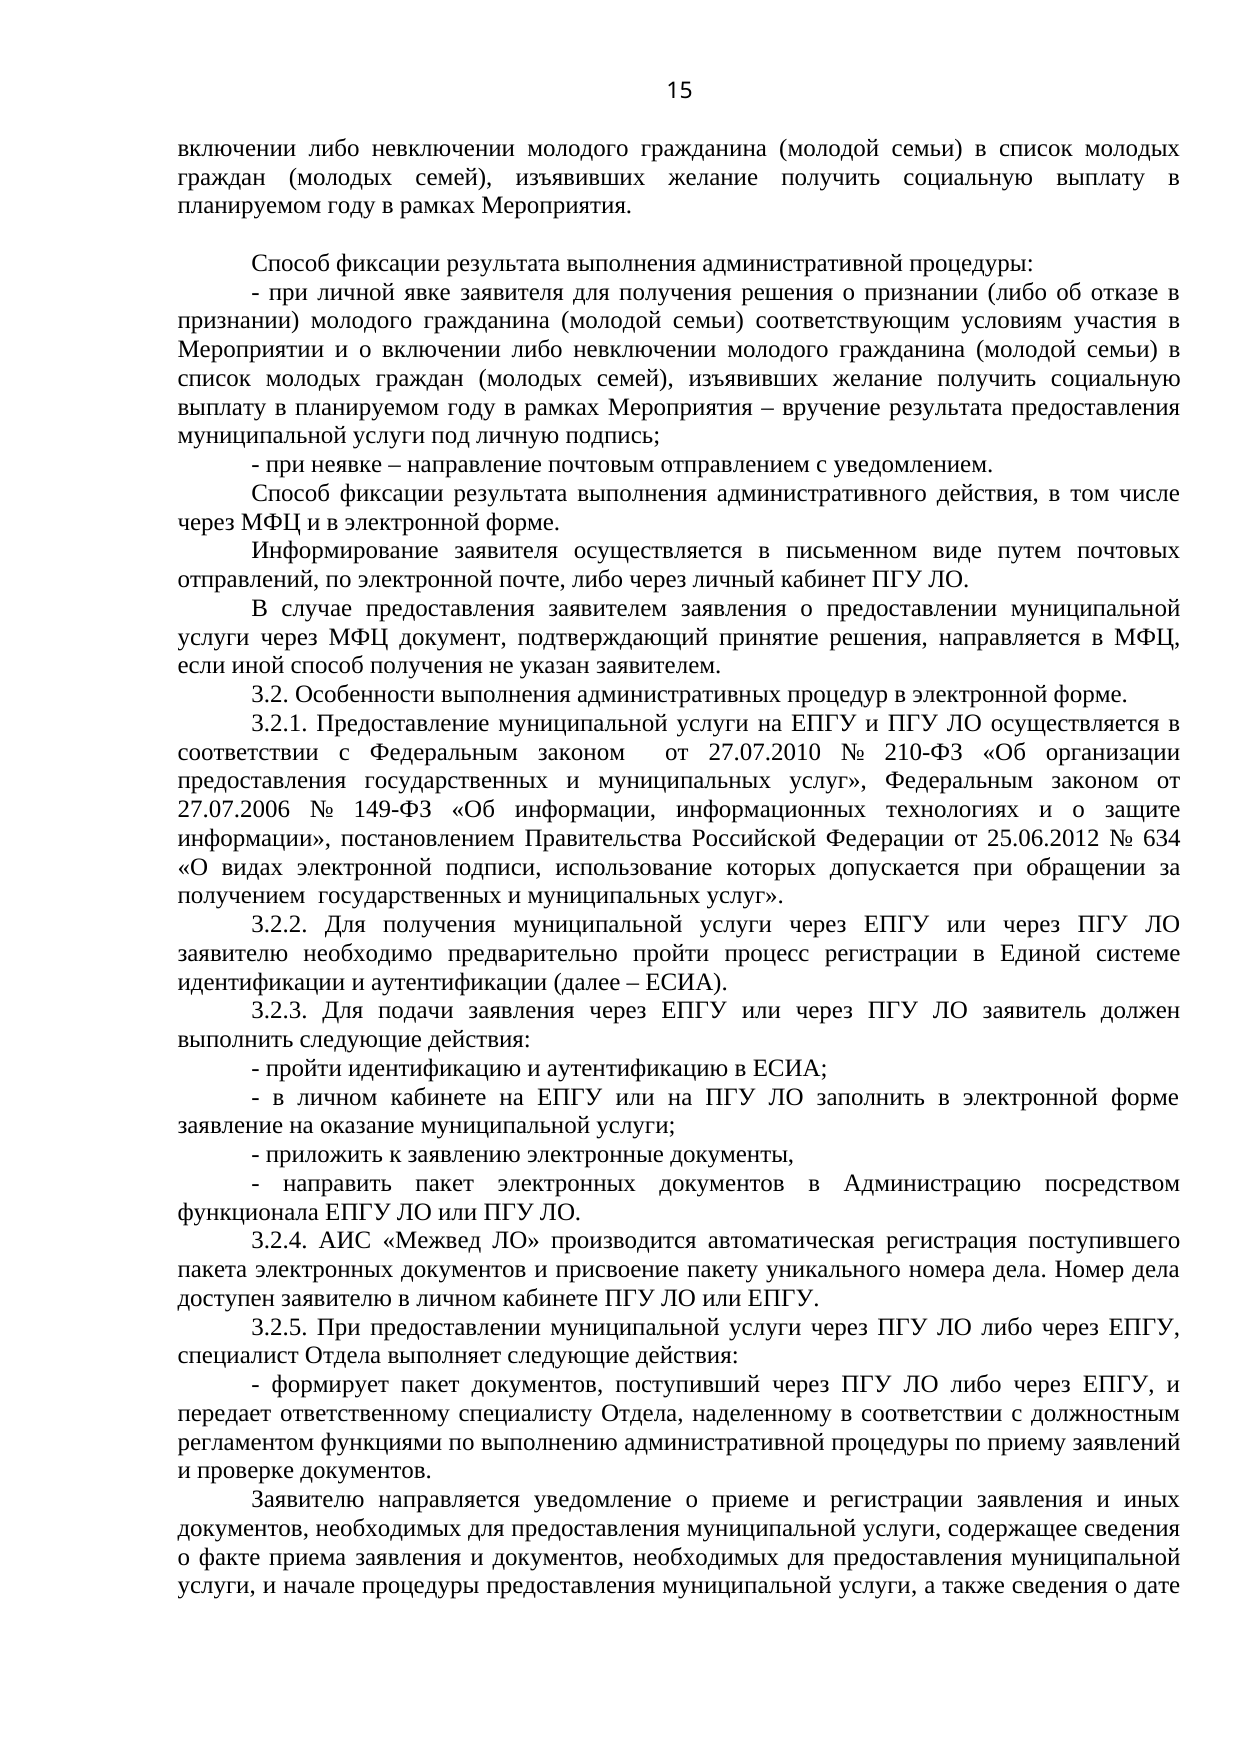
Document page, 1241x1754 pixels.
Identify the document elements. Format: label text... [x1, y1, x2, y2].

text - формирует пакет документов, поступивший через ПГУ ЛО либо через ЕПГУ, и передает ответственному специалисту Отдела, наделенному в соответствии с должностным регламентом функциями по выполнению административной процедуры по приему заявлений и проверке документов. [177, 1369, 1181, 1484]
text 3.2.2. Для получения муниципальной услуги через ЕПГУ или через ПГУ ЛО заявителю необходимо предварительно пройти процесс регистрации в Единой системе идентификации и аутентификации (далее – ЕСИА). [177, 909, 1181, 996]
text - при личной явке заявителя для получения решения о признании (либо об отказе в признании) молодого гражданина (молодой семьи) соответствующим условиям участия в Мероприятии и о включении либо невключении молодого гражданина (молодой семьи) в список молодых граждан (молодых семей), изъявивших желание получить социальную выплату в планируемом году в рамках Мероприятия – вручение результата предоставления муниципальной услуги под личную подпись; [177, 277, 1181, 449]
text Способ фиксации результата выполнения административного действия, в том числе через МФЦ и в электронной форме. [177, 478, 1181, 536]
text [177, 133, 1181, 219]
text Информирование заявителя осуществляется в письменном виде путем почтовых отправлений, по электронной почте, либо через личный кабинет ПГУ ЛО. [177, 536, 1181, 593]
text - при неявке – направление почтовым отправлением с уведомлением. [177, 449, 1181, 478]
text В случае предоставления заявителем заявления о предоставлении муниципальной услуги через МФЦ документ, подтверждающий принятие решения, направляется в МФЦ, если иной способ получения не указан заявителем. [177, 593, 1181, 679]
text - приложить к заявлению электронные документы, [177, 1139, 1181, 1168]
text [177, 1484, 1181, 1599]
text 3.2. Особенности выполнения административных процедур в электронной форме. [177, 679, 1181, 708]
text 3.2.5. При предоставлении муниципальной услуги через ПГУ ЛО либо через ЕПГУ, специалист Отдела выполняет следующие действия: [177, 1312, 1181, 1369]
text Способ фиксации результата выполнения административной процедуры: [177, 248, 1181, 277]
text - направить пакет электронных документов в Администрацию посредством функционала ЕПГУ ЛО или ПГУ ЛО. [177, 1168, 1181, 1226]
text 3.2.3. Для подачи заявления через ЕПГУ или через ПГУ ЛО заявитель должен выполнить следующие действия: [177, 996, 1181, 1053]
text - в личном кабинете на ЕПГУ или на ПГУ ЛО заполнить в электронной форме заявление на оказание муниципальной услуги; [177, 1082, 1181, 1139]
text - пройти идентификацию и аутентификацию в ЕСИА; [177, 1053, 1181, 1082]
text 3.2.4. АИС «Межвед ЛО» производится автоматическая регистрация поступившего пакета электронных документов и присвоение пакету уникального номера дела. Номер дела доступен заявителю в личном кабинете ПГУ ЛО или ЕПГУ. [177, 1226, 1181, 1312]
text 3.2.1. Предоставление муниципальной услуги на ЕПГУ и ПГУ ЛО осуществляется в соответствии с Федеральным законом от 27.07.2010 № 210-ФЗ «Об организации предоставления государственных и муниципальных услуг», Федеральным законом от 27.07.2006 № 149-ФЗ «Об информации, информационных технологиях и о защите информации», постановлением Правительства Российской Федерации от 25.06.2012 № 634 «О видах электронной подписи, использование которых допускается при обращении за получением государственных и муниципальных услуг». [177, 708, 1181, 909]
